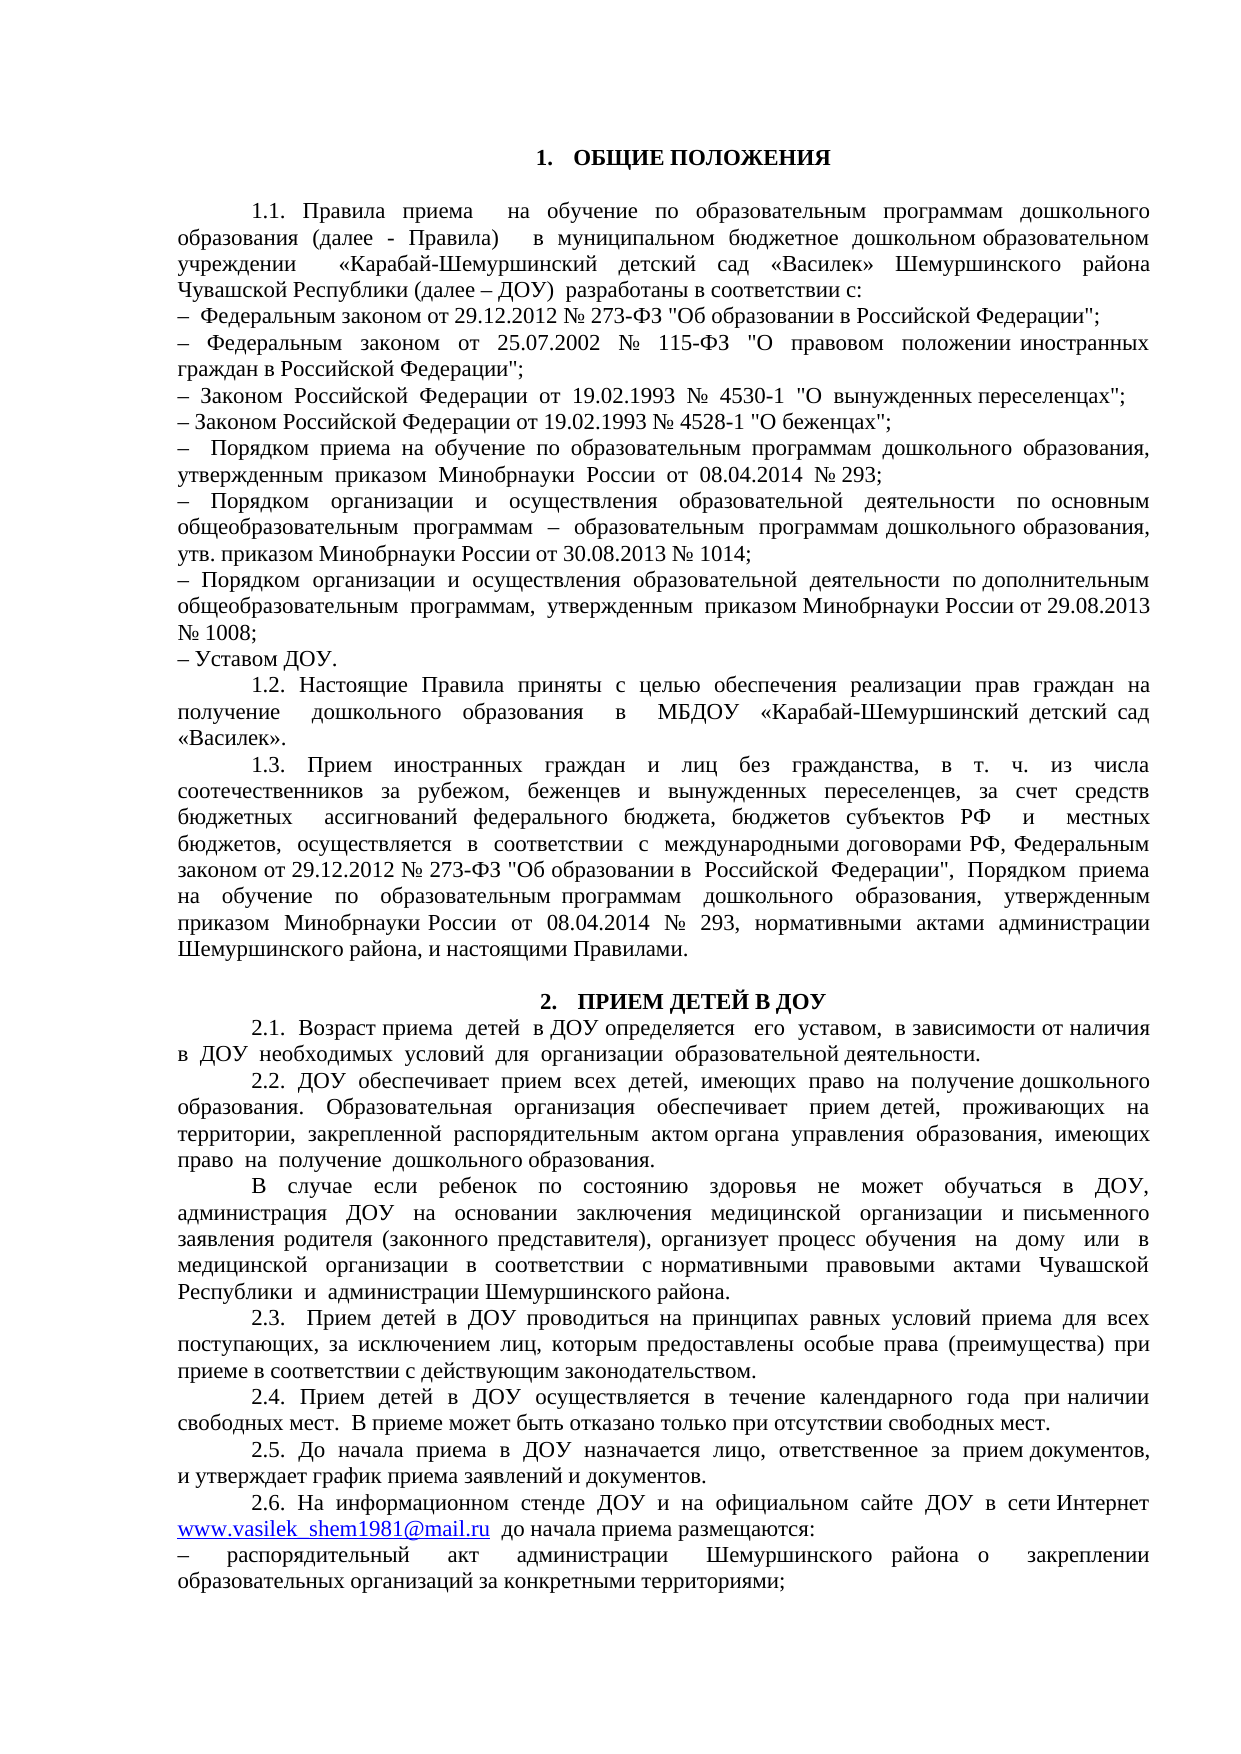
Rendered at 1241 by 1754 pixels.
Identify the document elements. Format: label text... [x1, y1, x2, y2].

text В случае если ребенок по состоянию здоровья не может обучаться в ДОУ, администрация ДОУ на основании заключения медицинской организации и письменного заявления родителя (законного представителя), организует процесс обучения на дому или в медицинской организации в соответствии с нормативными правовыми актами Чувашской Республики и администрации Шемуршинского района. [177, 1172, 1152, 1304]
text 2.4. Прием детей в ДОУ осуществляется в течение календарного года при наличии свободных мест. В приеме может быть отказано только при отсутствии свободных мест. [177, 1383, 1152, 1436]
text – Порядком приема на обучение по образовательным программам дошкольного образования, утвержденным приказом Минобрнауки России от 08.04.2014 № 293; [177, 434, 1152, 487]
list ПРИЕМ ДЕТЕЙ В ДОУ [215, 988, 1152, 1014]
text 2.2. ДОУ обеспечивает прием всех детей, имеющих право на получение дошкольного образования. Образовательная организация обеспечивает прием детей, проживающих на территории, закрепленной распорядительным актом органа управления образования, имеющих право на получение дошкольного образования. [177, 1067, 1152, 1172]
text – Уставом ДОУ. [177, 645, 1152, 672]
text – Законом Российской Федерации от 19.02.1993 № 4528-1 "О беженцах"; [177, 408, 1152, 434]
text – Порядком организации и осуществления образовательной деятельности по дополнительным общеобразовательным программам, утвержденным приказом Минобрнауки России от 29.08.2013 № 1008; [177, 566, 1152, 645]
text 1.2. Настоящие Правила приняты с целью обеспечения реализации прав граждан на получение дошкольного образования в МБДОУ «Карабай-Шемуршинский детский сад «Василек». [177, 672, 1152, 751]
text 2.1. Возраст приема детей в ДОУ определяется его уставом, в зависимости от наличия в ДОУ необходимых условий для организации образовательной деятельности. [177, 1014, 1152, 1067]
text 1.1. Правила приема на обучение по образовательным программам дошкольного образования (далее - Правила) в муниципальном бюджетное дошкольном образовательном учреждении «Карабай-Шемуршинский детский сад «Василек» Шемуршинского района Чувашской Республики (далее – ДОУ) разработаны в соответствии с: [177, 197, 1152, 303]
text 2.5. До начала приема в ДОУ назначается лицо, ответственное за прием документов, и утверждает график приема заявлений и документов. [177, 1436, 1152, 1488]
text 2.6. На информационном стенде ДОУ и на официальном сайте ДОУ в сети Интернет www.vasilek_shem1981@mail.ru до начала приема размещаются: [177, 1488, 1152, 1541]
text – Федеральным законом от 29.12.2012 № 273-ФЗ "Об образовании в Российской Федерации"; [177, 303, 1152, 329]
text 1.3. Прием иностранных граждан и лиц без гражданства, в т. ч. из числа соотечественников за рубежом, беженцев и вынужденных переселенцев, за счет средств бюджетных ассигнований федерального бюджета, бюджетов субъектов РФ и местных бюджетов, осуществляется в соответствии с международными договорами РФ, Федеральным законом от 29.12.2012 № 273-ФЗ "Об образовании в Российской Федерации", Порядком приема на обучение по образовательным программам дошкольного образования, утвержденным приказом Минобрнауки России от 08.04.2014 № 293, нормативными актами администрации Шемуршинского района, и настоящими Правилами. [177, 751, 1152, 961]
text – Федеральным законом от 25.07.2002 № 115-ФЗ "О правовом положении иностранных граждан в Российской Федерации"; [177, 329, 1152, 382]
text – Законом Российской Федерации от 19.02.1993 № 4530-1 "О вынужденных переселенцах"; [177, 382, 1152, 408]
text – Порядком организации и осуществления образовательной деятельности по основным общеобразовательным программам – образовательным программам дошкольного образования, утв. приказом Минобрнауки России от 30.08.2013 № 1014; [177, 487, 1152, 566]
text – распорядительный акт администрации Шемуршинского района о закреплении образовательных организаций за конкретными территориями; [177, 1541, 1152, 1594]
list ОБЩИЕ ПОЛОЖЕНИЯ [215, 144, 1152, 171]
text 2.3. Прием детей в ДОУ проводиться на принципах равных условий приема для всех поступающих, за исключением лиц, которым предоставлены особые права (преимущества) при приеме в соответствии с действующим законодательством. [177, 1304, 1152, 1383]
